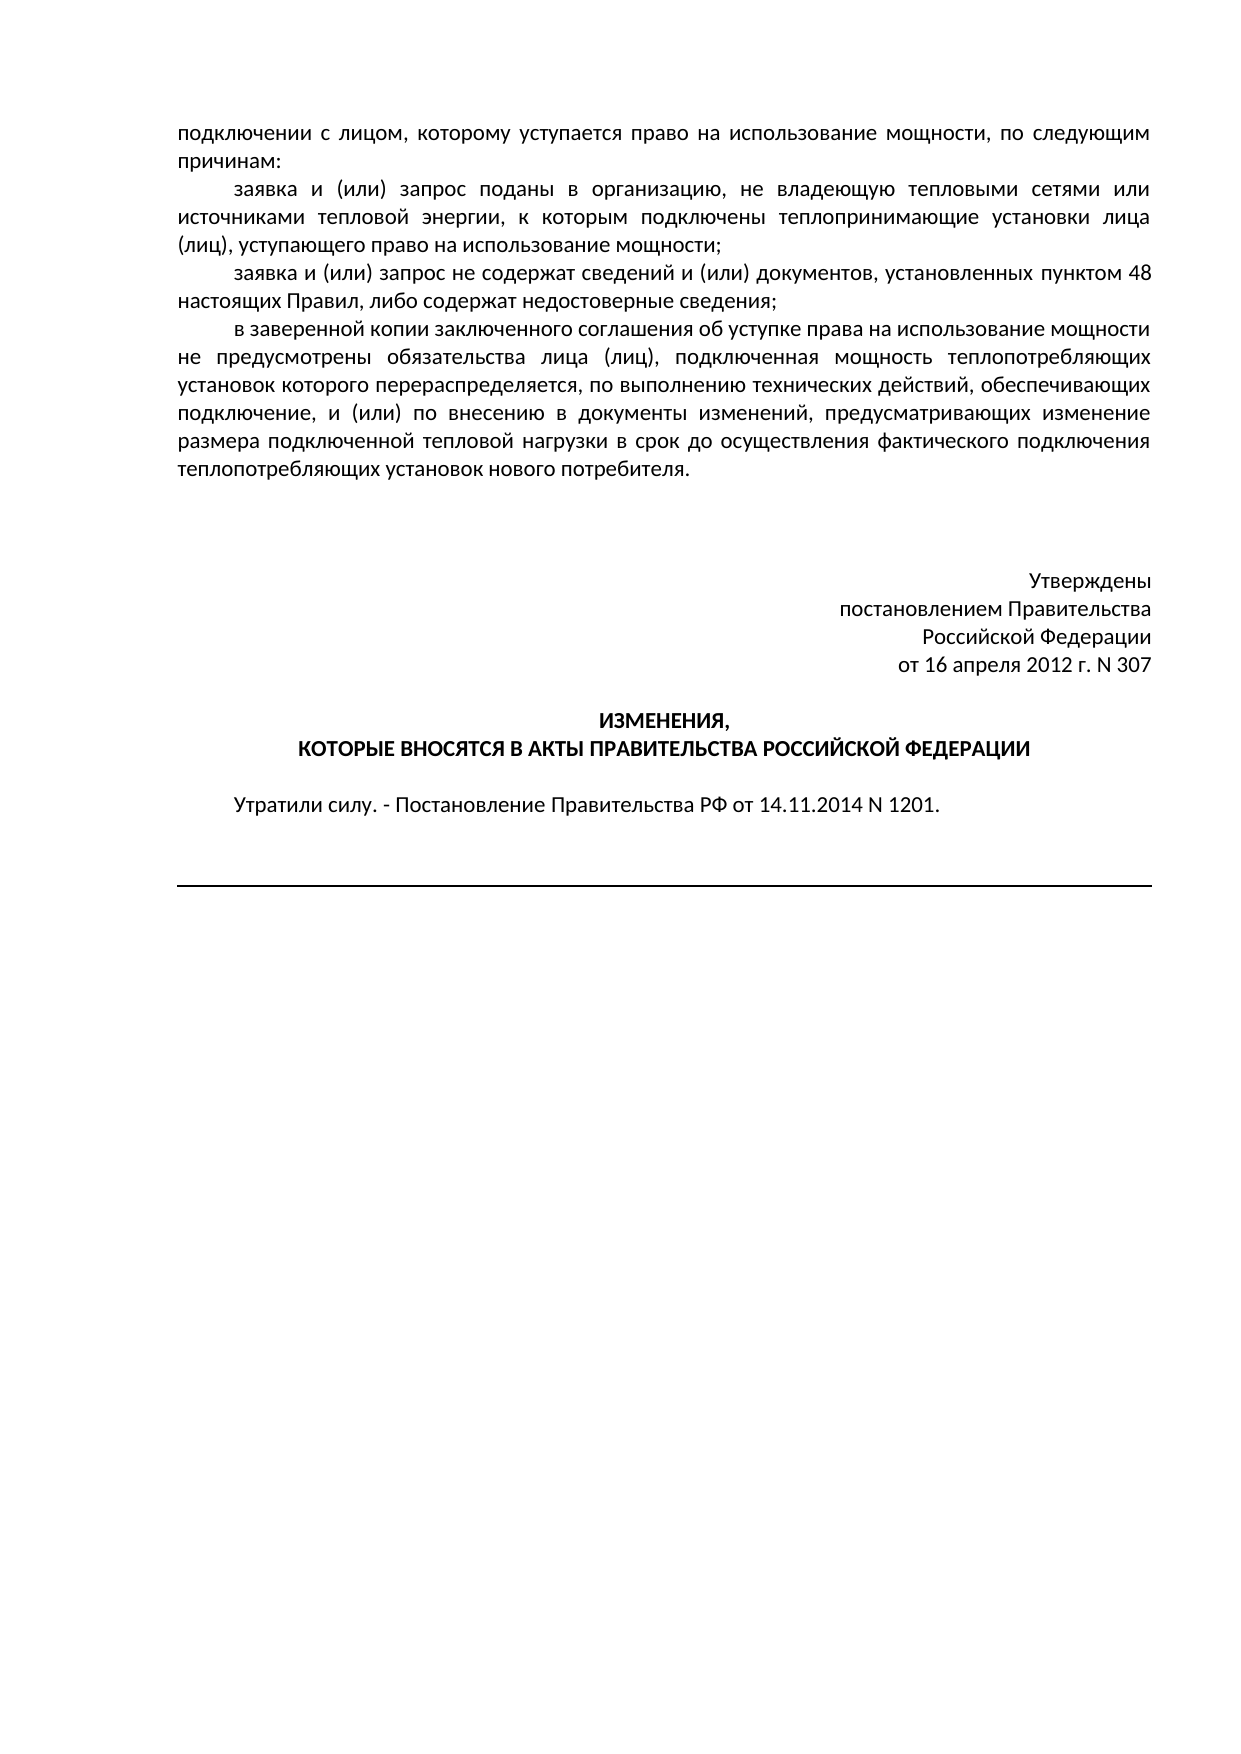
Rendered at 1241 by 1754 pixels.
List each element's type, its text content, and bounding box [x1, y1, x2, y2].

text постановлением Правительства [177, 594, 1152, 622]
text от 16 апреля 2012 г. N 307 [177, 651, 1152, 678]
text заявка и (или) запрос не содержат сведений и (или) документов, установленных пунктом 48 настоящих Правил, либо содержат недостоверные сведения; [177, 258, 1152, 314]
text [177, 118, 1152, 174]
text ИЗМЕНЕНИЯ, [177, 707, 1152, 734]
text Российской Федерации [177, 622, 1152, 651]
text заявка и (или) запрос поданы в организацию, не владеющую тепловыми сетями или источниками тепловой энергии, к которым подключены теплопринимающие установки лица (лиц), уступающего право на использование мощности; [177, 174, 1152, 258]
text Утверждены [177, 566, 1152, 594]
text КОТОРЫЕ ВНОСЯТСЯ В АКТЫ ПРАВИТЕЛЬСТВА РОССИЙСКОЙ ФЕДЕРАЦИИ [177, 734, 1152, 763]
text в заверенной копии заключенного соглашения об уступке права на использование мощности не предусмотрены обязательства лица (лиц), подключенная мощность теплопотребляющих установок которого перераспределяется, по выполнению технических действий, обеспечивающих подключение, и (или) по внесению в документы изменений, предусматривающих изменение размера подключенной тепловой нагрузки в срок до осуществления фактического подключения теплопотребляющих установок нового потребителя. [177, 314, 1152, 482]
text Утратили силу. - Постановление Правительства РФ от 14.11.2014 N 1201. [177, 791, 1152, 819]
